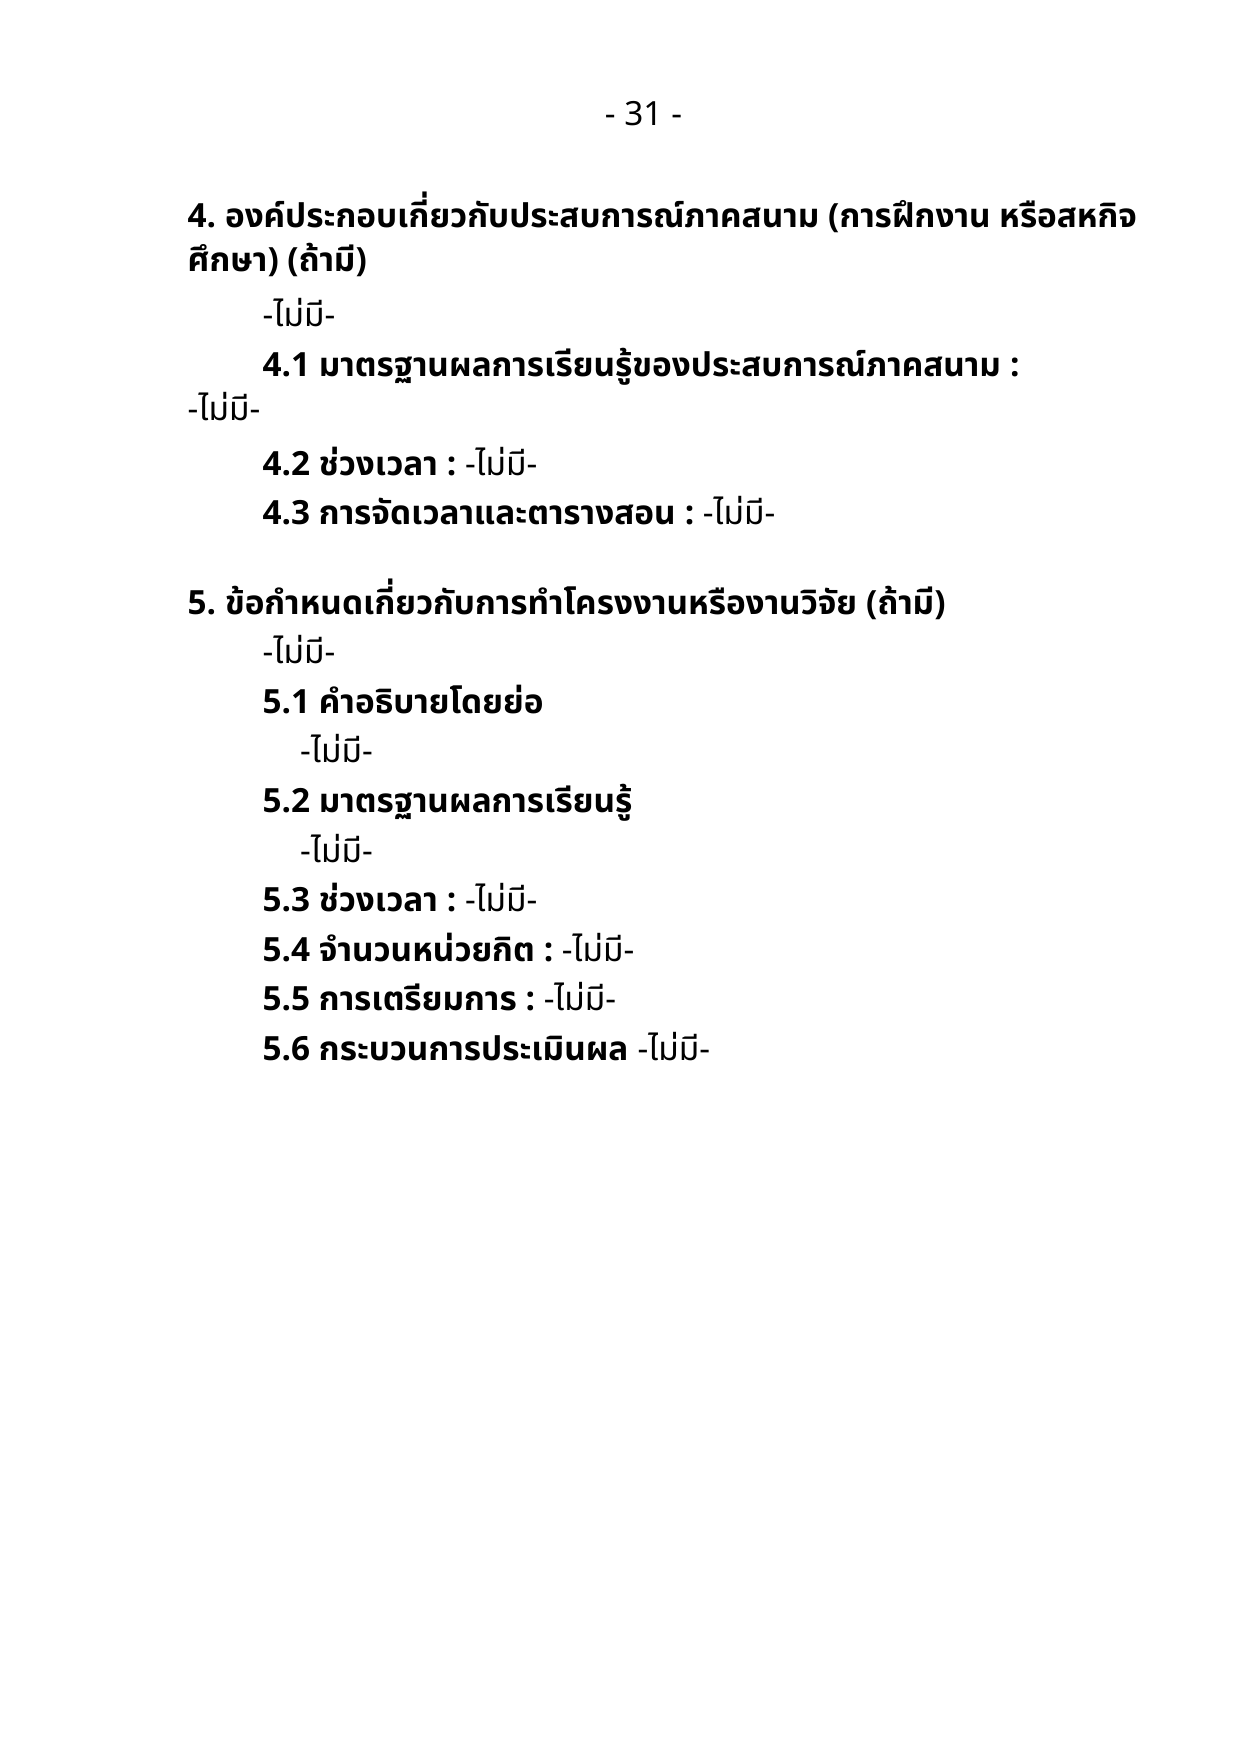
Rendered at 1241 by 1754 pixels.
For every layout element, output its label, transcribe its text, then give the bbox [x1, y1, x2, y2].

text -ไม่มี- [187, 723, 1219, 773]
text 5. ข้อกำหนดเกี่ยวกับการทำโครงงานหรืองานวิจัย (ถ้ามี) [187, 574, 1090, 624]
text -ไม่มี- [187, 624, 1219, 674]
text 5.5 การเตรียมการ : -ไม่มี- [187, 971, 1090, 1021]
text -ไม่มี- [187, 287, 1090, 336]
text 4.1 มาตรฐานผลการเรียนรู้ของประสบการณ์ภาคสนาม : -ไม่มี- [187, 336, 1090, 436]
text 5.4 จำนวนหน่วยกิต : -ไม่มี- [187, 922, 1090, 971]
text 4.2 ช่วงเวลา : -ไม่มี- [187, 436, 1090, 485]
text 5.3 ช่วงเวลา : -ไม่มี- [187, 872, 1090, 922]
text 5.1 คำอธิบายโดยย่อ [187, 674, 1090, 723]
text -ไม่มี- [187, 822, 1219, 872]
text 5.2 มาตรฐานผลการเรียนรู้ [187, 773, 1090, 822]
text 5.6 กระบวนการประเมินผล -ไม่มี- [187, 1021, 1090, 1070]
text 4. องค์ประกอบเกี่ยวกับประสบการณ์ภาคสนาม (การฝึกงาน หรือสหกิจศึกษา) (ถ้ามี) [187, 187, 1181, 287]
text 4.3 การจัดเวลาและตารางสอน : -ไม่มี- [187, 485, 1090, 535]
